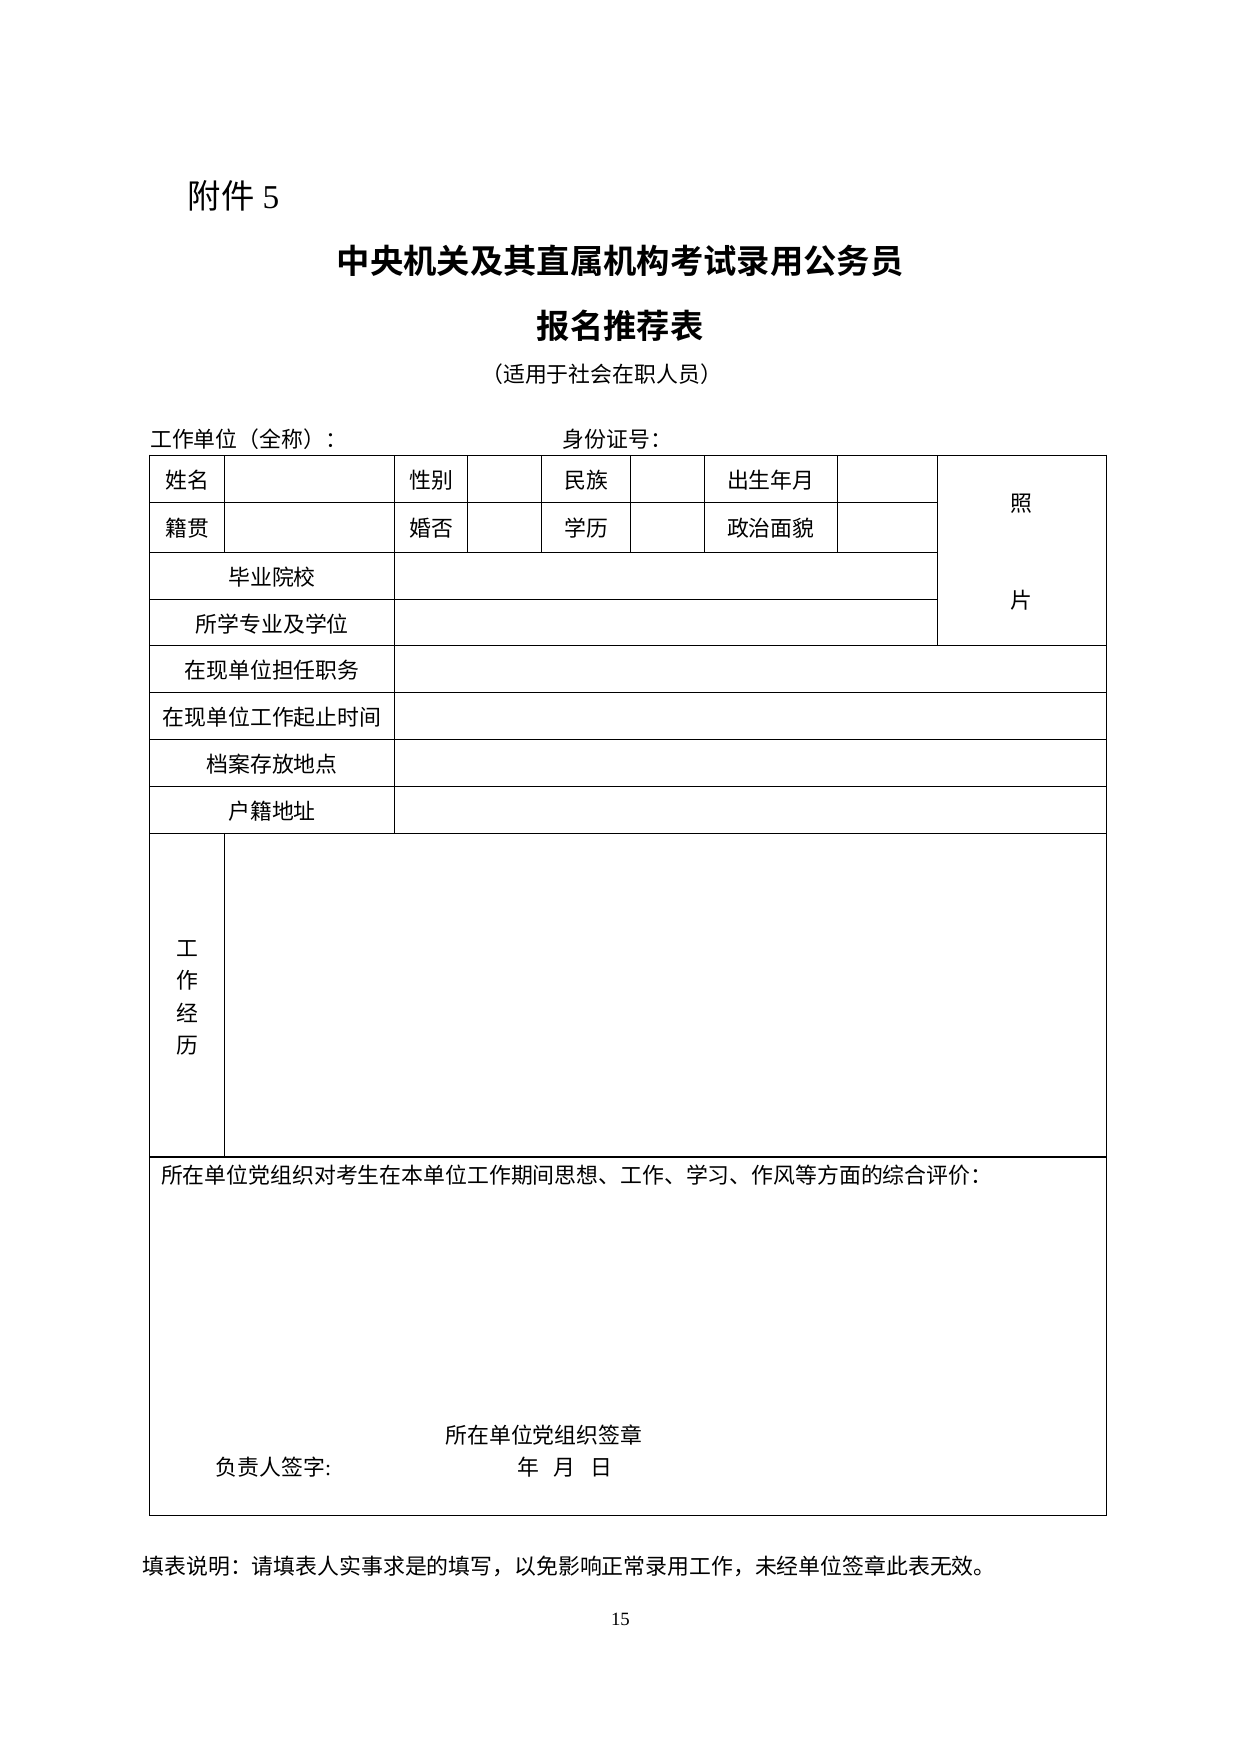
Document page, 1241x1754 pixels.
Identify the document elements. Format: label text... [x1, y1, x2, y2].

table_cell 在现单位工作起止时间 [150, 693, 394, 739]
text 附件5 [187, 162, 1053, 227]
table_cell 学历 [542, 503, 630, 552]
table_cell 工 作 经 历 [150, 834, 224, 1156]
table_cell 婚否 [395, 503, 467, 552]
table_cell 户籍地址 [150, 787, 394, 833]
table_cell [395, 646, 1106, 692]
table_cell 档案存放地点 [150, 740, 394, 786]
table_cell 所学专业及学位 [150, 600, 394, 645]
table_cell [838, 503, 937, 552]
table_header 照 片 [938, 456, 1106, 645]
table_header [838, 456, 937, 502]
table_header [225, 456, 394, 502]
table_header 性别 [395, 456, 467, 502]
table_cell [631, 503, 704, 552]
table_cell [395, 600, 937, 645]
table_header [468, 456, 541, 502]
table_cell 在现单位担任职务 [150, 646, 394, 692]
table_header 民族 [542, 456, 630, 502]
table_cell 政治面貌 [705, 503, 837, 552]
table_cell [395, 787, 1106, 833]
table_header 姓名 [150, 456, 224, 502]
table_cell [225, 834, 1106, 1156]
text 工作单位（全称）： 身份证号： [150, 422, 1087, 454]
text 报名推荐表 [152, 292, 1088, 357]
table_cell [395, 693, 1106, 739]
table_cell [395, 740, 1106, 786]
table_cell 籍贯 [150, 503, 224, 552]
text 填表说明：请填表人实事求是的填写，以免影响正常录用工作，未经单位签章此表无效。 [131, 1548, 1053, 1581]
table_header 出生年月 [705, 456, 837, 502]
table_cell 毕业院校 [150, 553, 394, 598]
table_header [631, 456, 704, 502]
text （适用于社会在职人员） [150, 357, 1053, 389]
table_cell [225, 503, 394, 552]
table_cell [395, 553, 937, 598]
text 中央机关及其直属机构考试录用公务员 [152, 227, 1088, 292]
table_cell [468, 503, 541, 552]
table_cell 所在单位党组织对考生在本单位工作期间思想、工作、学习、作风等方面的综合评价： 所在单位党组织签章 负责人签字: 年 月 日 [150, 1158, 1106, 1515]
